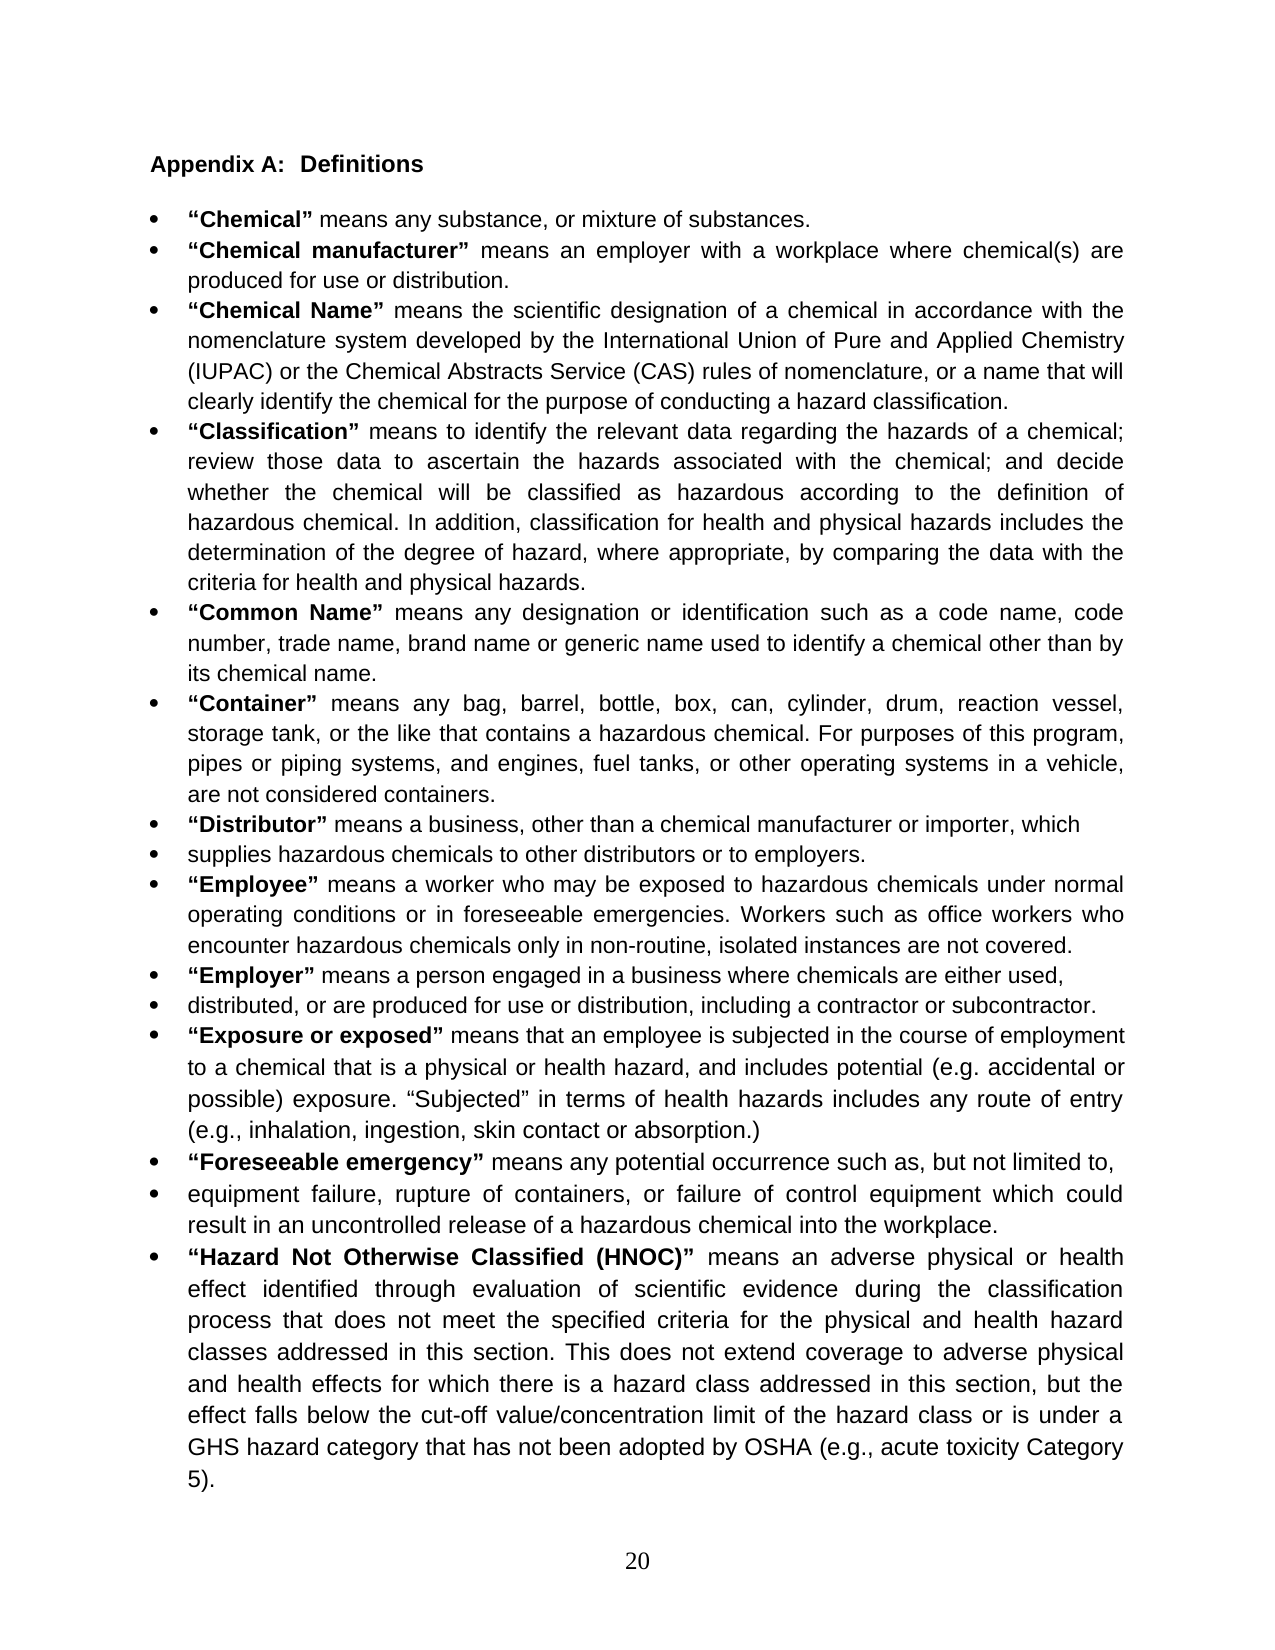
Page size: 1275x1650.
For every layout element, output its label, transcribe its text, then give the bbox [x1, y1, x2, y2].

list “Chemical Name” means the scientific designation of a chemical in accordance with the nomenclature system developed by the International Union of Pure and Applied Chemistry (IUPAC) or the Chemical Abstracts Service (CAS) rules of nomenclature, or a name that will clearly identify the chemical for the purpose of conducting a hazard classification. [150, 297, 1125, 414]
list “Exposure or exposed” means that an employee is subjected in the course of employment to a chemical that is a physical or health hazard, and includes potential (e.g. accidental or possible) exposure. “Subjected” in terms of health hazards includes any route of entry (e.g., inhalation, ingestion, skin contact or absorption.) [150, 1022, 1125, 1144]
list “Employer” means a person engaged in a business where chemicals are either used, [150, 962, 1125, 988]
list “Distributor” means a business, other than a chemical manufacturer or importer, which [150, 811, 1125, 837]
text Appendix A: Definitions [150, 150, 1125, 178]
list “Common Name” means any designation or identification such as a code name, code number, trade name, brand name or generic name used to identify a chemical other than by its chemical name. [150, 599, 1125, 686]
list equipment failure, rupture of containers, or failure of control equipment which could result in an uncontrolled release of a hazardous chemical into the workplace. [150, 1179, 1125, 1239]
list “Container” means any bag, barrel, bottle, box, can, cylinder, drum, reaction vessel, storage tank, or the like that contains a hazardous chemical. For purposes of this program, pipes or piping systems, and engines, fuel tanks, or other operating systems in a vehicle, are not considered containers. [150, 690, 1125, 807]
list “Chemical” means any substance, or mixture of substances. [150, 205, 1125, 233]
list “Classification” means to identify the relevant data regarding the hazards of a chemical; review those data to ascertain the hazards associated with the chemical; and decide whether the chemical will be classified as hazardous according to the definition of hazardous chemical. In addition, classification for health and physical hazards includes the determination of the degree of hazard, where appropriate, by comparing the data with the criteria for health and physical hazards. [150, 418, 1125, 596]
list supplies hazardous chemicals to other distributors or to employers. [150, 841, 1125, 867]
list distributed, or are produced for use or distribution, including a contractor or subcontractor. [150, 992, 1125, 1018]
list “Foreseeable emergency” means any potential occurrence such as, but not limited to, [150, 1148, 1125, 1176]
list “Employee” means a worker who may be exposed to hazardous chemicals under normal operating conditions or in foreseeable emergencies. Workers such as office workers who encounter hazardous chemicals only in non-routine, isolated instances are not covered. [150, 871, 1125, 958]
list “Chemical manufacturer” means an employer with a workplace where chemical(s) are produced for use or distribution. [150, 237, 1125, 293]
list “Hazard Not Otherwise Classified (HNOC)” means an adverse physical or health effect identified through evaluation of scientific evidence during the classification process that does not meet the specified criteria for the physical and health hazard classes addressed in this section. This does not extend coverage to adverse physical and health effects for which there is a hazard class addressed in this section, but the effect falls below the cut-off value/concentration limit of the hazard class or is under a GHS hazard category that has not been adopted by OSHA (e.g., acute toxicity Category 5). [150, 1243, 1125, 1492]
